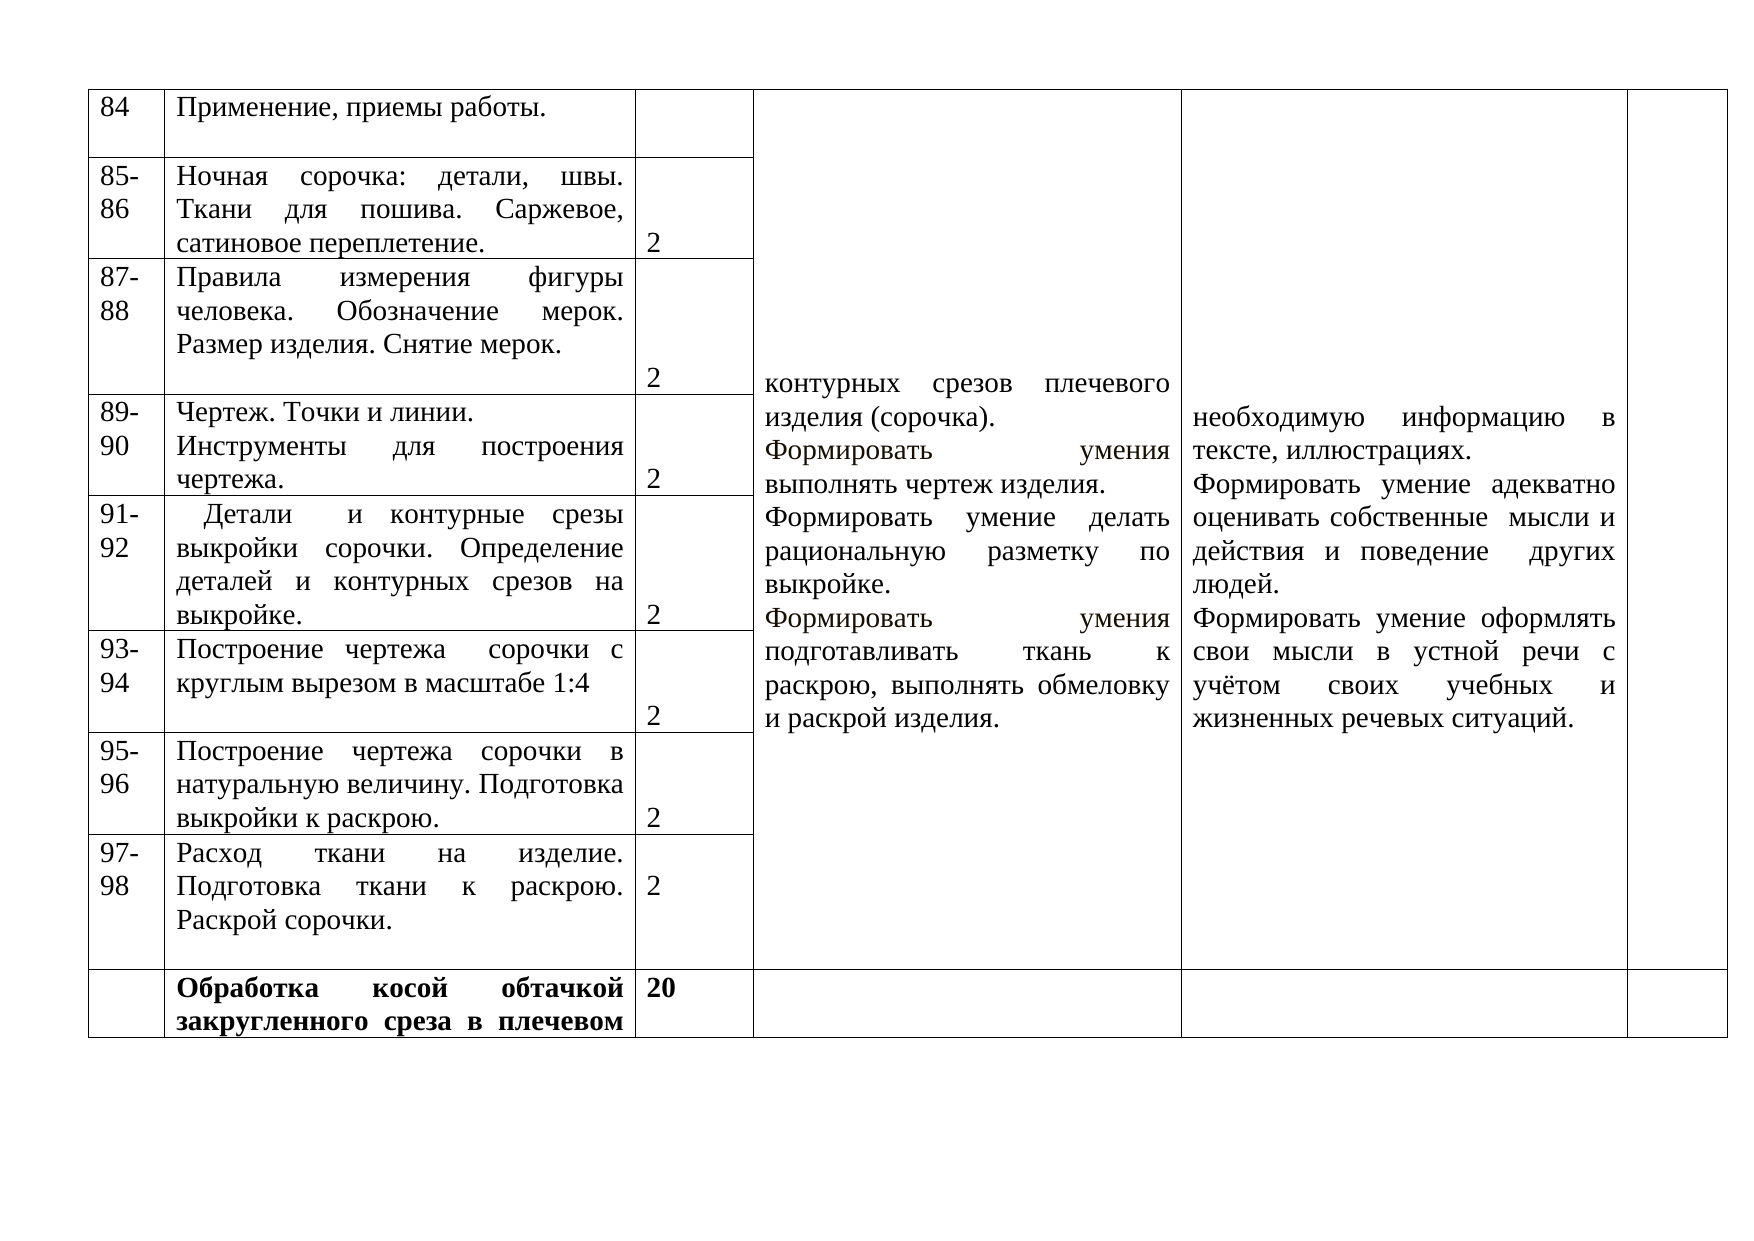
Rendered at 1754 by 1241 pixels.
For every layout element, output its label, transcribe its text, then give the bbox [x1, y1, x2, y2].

table_cell [1628, 90, 1727, 969]
table_cell 2 [636, 259, 753, 393]
table_cell [754, 970, 1181, 1037]
table_cell 2 [636, 496, 753, 630]
table_cell Чертеж. Точки и линии. Инструменты для построения чертежа. [165, 395, 635, 495]
table_cell [1628, 970, 1727, 1037]
table_cell 2 [636, 733, 753, 834]
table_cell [165, 90, 635, 157]
table_cell Построение чертежа сорочки с круглым вырезом в масштабе 1:4 [165, 631, 635, 732]
table_cell Правила измерения фигуры человека. Обозначение мерок. Размер изделия. Снятие мерок. [165, 259, 635, 393]
table_cell 91-92 [89, 496, 164, 630]
table_cell 95-96 [89, 733, 164, 834]
table_cell 2 [636, 835, 753, 969]
table_cell 89-90 [89, 395, 164, 495]
table_cell Ночная сорочка: детали, швы. Ткани для пошива. Саржевое, сатиновое переплетение. [165, 158, 635, 258]
table_cell 87-88 [89, 259, 164, 393]
table_cell 2 [636, 90, 753, 157]
table_cell 93-94 [89, 631, 164, 732]
table_cell [89, 970, 164, 1037]
table_cell Расход ткани на изделие. Подготовка ткани к раскрою. Раскрой сорочки. [165, 835, 635, 969]
table_cell 2 [636, 158, 753, 258]
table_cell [1182, 90, 1627, 969]
table_cell 20 [636, 970, 753, 1037]
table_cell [165, 970, 635, 1037]
table_cell 85-86 [89, 158, 164, 258]
table_cell 97-98 [89, 835, 164, 969]
table_cell Построение чертежа сорочки в натуральную величину. Подготовка выкройки к раскрою. [165, 733, 635, 834]
table_cell 2 [636, 395, 753, 495]
table_cell Детали и контурные срезы выкройки сорочки. Определение деталей и контурных срезов на выкройке. [165, 496, 635, 630]
table_cell 83-84 [89, 90, 164, 157]
table_cell [1182, 970, 1627, 1037]
table_cell 2 [636, 631, 753, 732]
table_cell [754, 90, 1181, 969]
